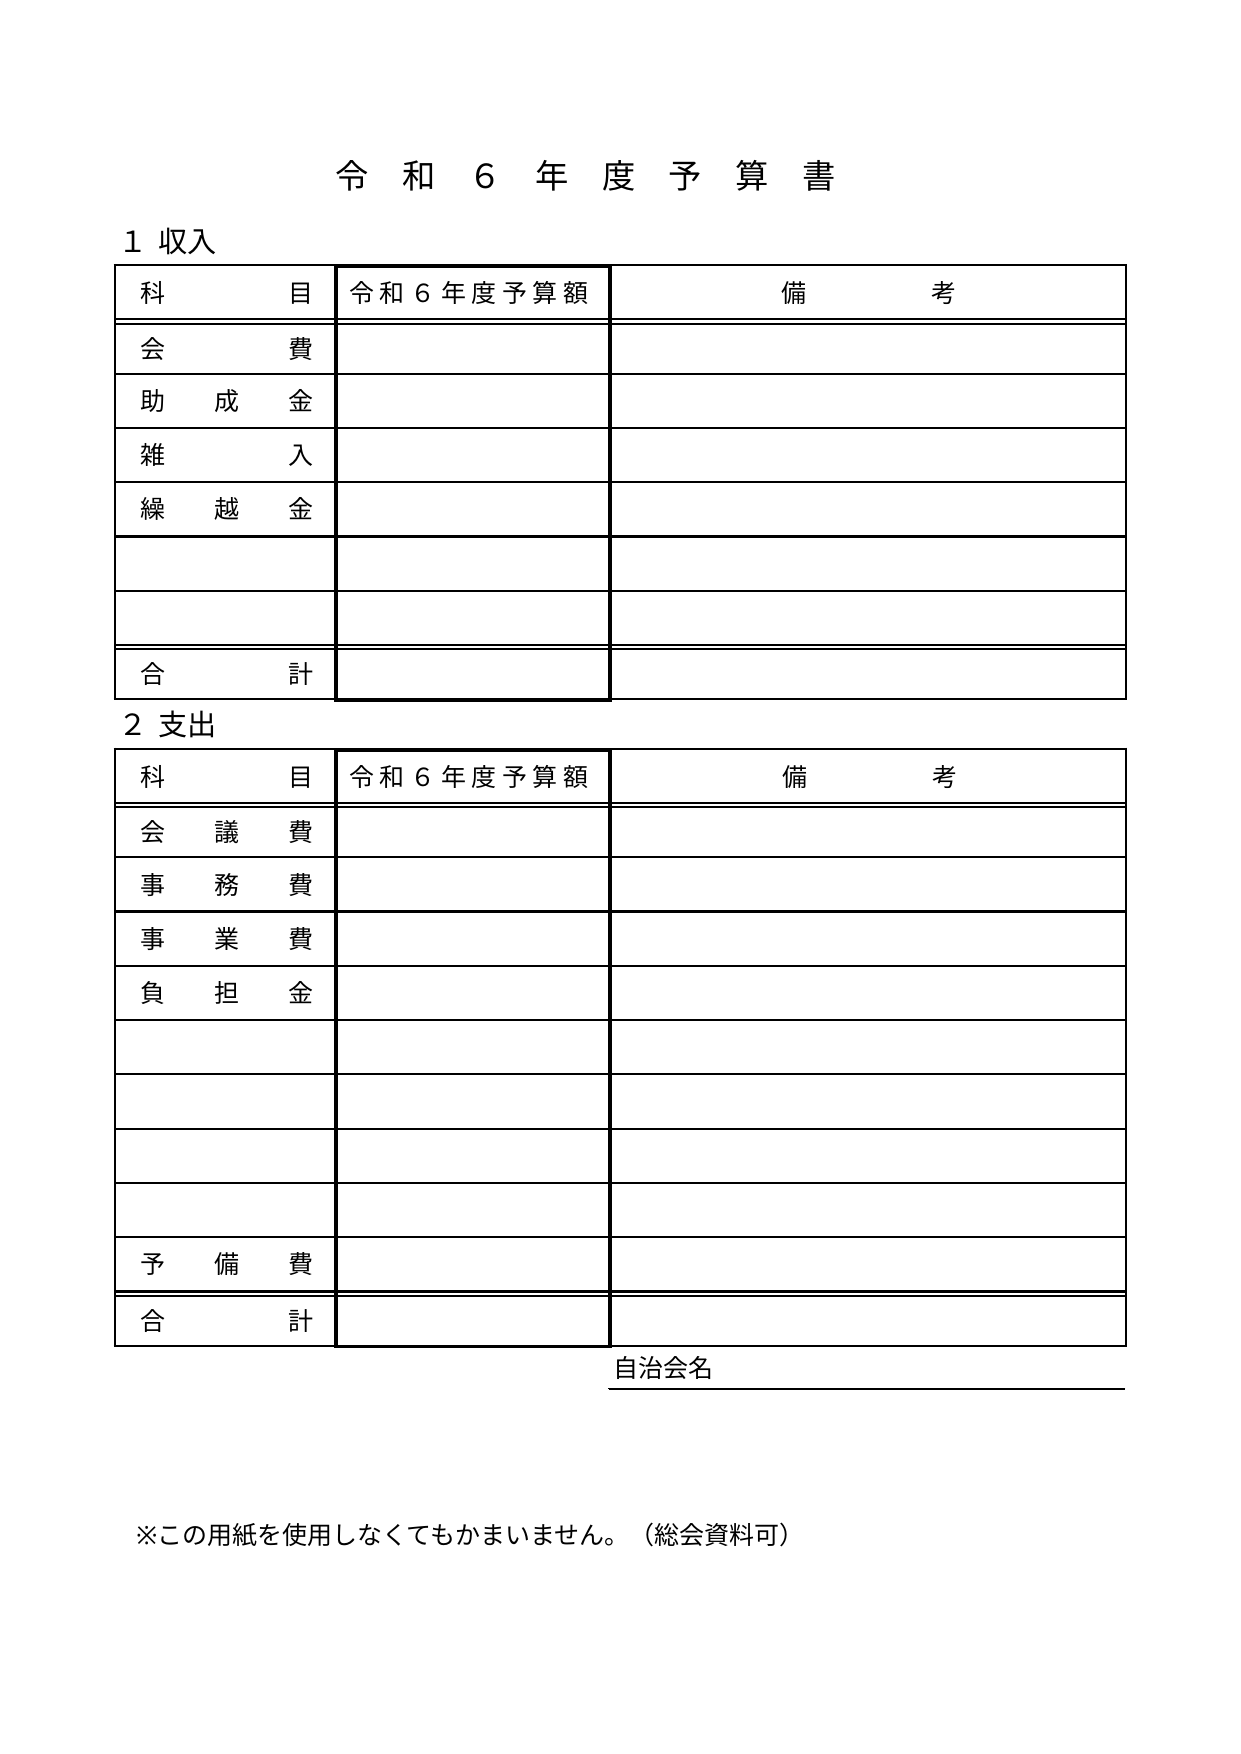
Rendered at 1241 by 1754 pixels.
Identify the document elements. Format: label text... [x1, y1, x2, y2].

table_cell 費 [287, 325, 334, 372]
text 令 和 ６ 年 度 予 算 書 [118, 150, 835, 198]
table_cell 金 [287, 483, 334, 535]
list 収入 [118, 218, 1090, 261]
table_cell 助 [116, 375, 213, 427]
table_cell 成 [213, 375, 287, 427]
table_cell [338, 1130, 608, 1182]
table_cell [338, 967, 608, 1019]
table_cell [116, 1075, 213, 1127]
table_cell [287, 1021, 334, 1073]
table_cell 費 [287, 808, 334, 856]
table_cell [116, 1184, 213, 1236]
table_cell [612, 1297, 1125, 1344]
table_cell [213, 325, 287, 372]
table_cell [338, 1075, 608, 1127]
table_cell [116, 538, 213, 589]
table_cell [612, 650, 1125, 698]
table_cell [287, 1184, 334, 1236]
table_header 令 和 ６ 年 度 予 算 額 [338, 752, 608, 802]
table_cell [287, 592, 334, 644]
table_cell [338, 1021, 608, 1073]
table_cell [612, 538, 1125, 589]
table_header 目 [287, 266, 334, 318]
table_cell [213, 1297, 287, 1344]
table_cell [213, 1130, 287, 1182]
table_cell [612, 1021, 1125, 1073]
table_cell [612, 429, 1125, 481]
table_cell [338, 1184, 608, 1236]
table_cell [612, 1075, 1125, 1127]
table_cell 費 [287, 1238, 334, 1290]
table_cell [213, 1184, 287, 1236]
table_cell [612, 967, 1125, 1019]
table_cell [612, 592, 1125, 644]
table_cell [213, 538, 287, 589]
table_cell [612, 375, 1125, 427]
table_cell 費 [287, 858, 334, 910]
table_cell [116, 592, 213, 644]
table_cell [338, 483, 608, 535]
table_cell 金 [287, 375, 334, 427]
table_cell 雑 [116, 429, 213, 481]
table_cell 計 [287, 1297, 334, 1344]
table_cell [338, 1238, 608, 1290]
table_cell [116, 1130, 213, 1182]
table_cell 務 [213, 858, 287, 910]
table_header 科 [116, 266, 213, 318]
text ※この用紙を使用しなくてもかまいません。（総会資料可） [136, 1515, 1090, 1552]
table_cell [612, 1238, 1125, 1290]
table_cell 計 [287, 650, 334, 698]
table_cell [338, 538, 608, 589]
table_cell 合 [116, 650, 213, 698]
table_cell [287, 538, 334, 589]
table_cell [287, 1075, 334, 1127]
table_cell [213, 592, 287, 644]
table_cell 越 [213, 483, 287, 535]
table_cell [612, 1184, 1125, 1236]
table_cell 入 [287, 429, 334, 481]
table_cell 担 [213, 967, 287, 1019]
table_cell [612, 483, 1125, 535]
table_cell 事 [116, 913, 213, 965]
table_header [213, 266, 287, 318]
list 支出 [118, 702, 1090, 744]
table_header 備 考 [612, 266, 1125, 318]
text 自治会名 [613, 1348, 1090, 1385]
table_cell [612, 1130, 1125, 1182]
table_cell 予 [116, 1238, 213, 1290]
table_header [213, 750, 287, 802]
table_cell [338, 650, 608, 698]
table_cell [213, 1021, 287, 1073]
table_header 科 [116, 750, 213, 802]
table_cell [612, 913, 1125, 965]
table_cell [338, 592, 608, 644]
table_cell [612, 808, 1125, 856]
table_cell [338, 913, 608, 965]
table_header 備 考 [612, 750, 1125, 802]
table_cell [338, 429, 608, 481]
table_header 目 [287, 750, 334, 802]
table_cell [213, 429, 287, 481]
table_header 令 和 ６ 年 度 予 算 額 [338, 268, 608, 318]
table_cell 負 [116, 967, 213, 1019]
table_cell [116, 1021, 213, 1073]
table_cell [338, 325, 608, 372]
table_cell [338, 808, 608, 856]
table_cell 備 [213, 1238, 287, 1290]
table_cell 会 [116, 808, 213, 856]
table_cell [213, 650, 287, 698]
table_cell [338, 1297, 608, 1344]
table_cell 合 [116, 1297, 213, 1344]
table_cell 繰 [116, 483, 213, 535]
table_cell [213, 1075, 287, 1127]
table_cell 事 [116, 858, 213, 910]
table_cell [338, 858, 608, 910]
table_cell 金 [287, 967, 334, 1019]
table_cell [338, 375, 608, 427]
table_cell 会 [116, 325, 213, 372]
table_cell 業 [213, 913, 287, 965]
table_cell 議 [213, 808, 287, 856]
table_cell [612, 858, 1125, 910]
table_cell [612, 325, 1125, 372]
table_cell [287, 1130, 334, 1182]
table_cell 費 [287, 913, 334, 965]
